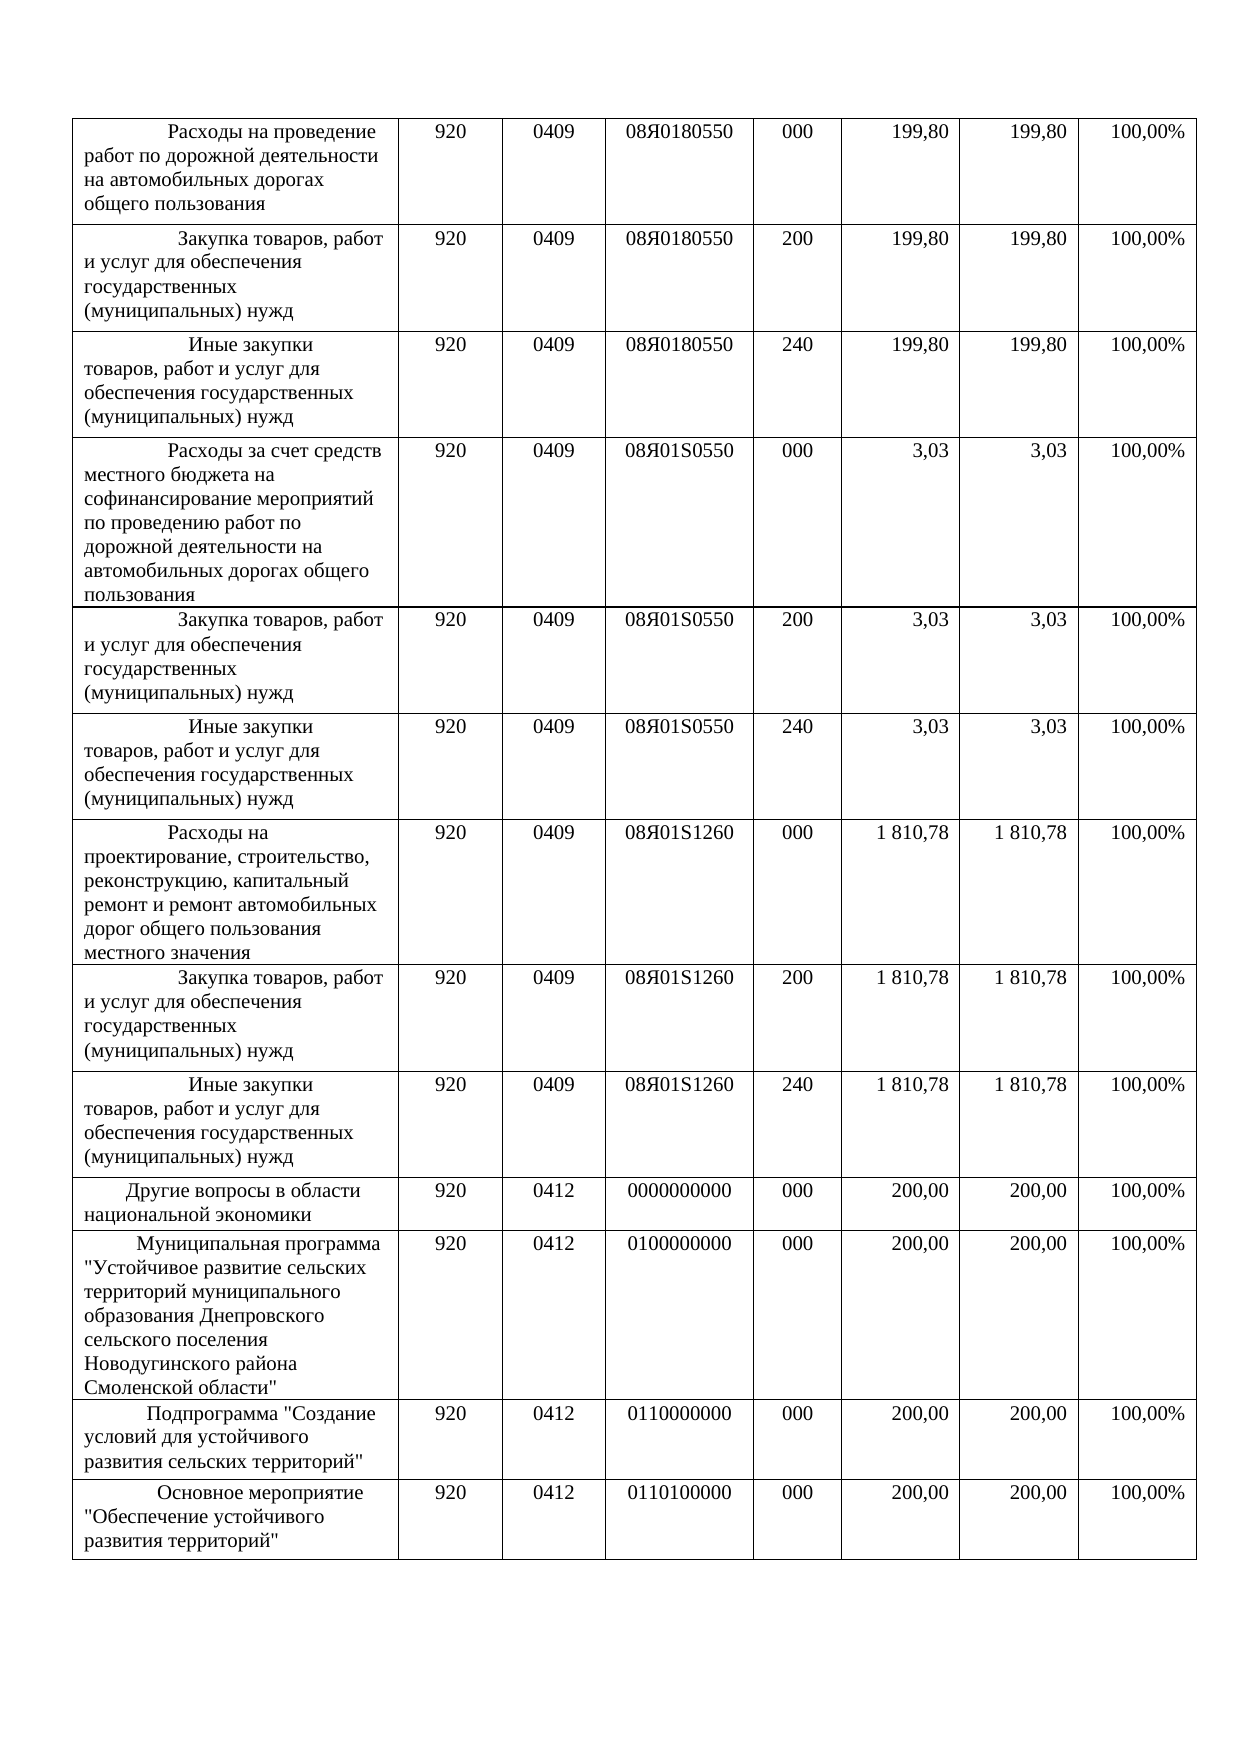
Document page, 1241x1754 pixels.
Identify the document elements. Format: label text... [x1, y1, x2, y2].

table_cell 0110000000 [606, 1400, 753, 1479]
table_cell 200,00 [842, 1480, 959, 1559]
table_cell 000 [754, 820, 841, 964]
table_cell 3,03 [960, 714, 1078, 819]
table_cell 08Я01S1260 [606, 820, 753, 964]
table_cell 100,00% [1079, 1480, 1196, 1559]
table_cell 100,00% [1079, 1072, 1196, 1177]
table_cell 100,00% [1079, 965, 1196, 1071]
table_cell 1 810,78 [842, 820, 959, 964]
table_cell 200 [754, 225, 841, 331]
table_cell Иные закупки товаров, работ и услуг для обеспечения государственных (муниципальных) нужд [73, 332, 398, 437]
table_cell 199,80 [960, 332, 1078, 437]
table_cell Закупка товаров, работ и услуг для обеспечения государственных (муниципальных) нужд [73, 608, 398, 713]
table_cell 0412 [503, 1400, 605, 1479]
table_cell 920 [399, 438, 502, 606]
table_cell 3,03 [842, 608, 959, 713]
table_cell 1 810,78 [842, 965, 959, 1071]
table_cell 08Я0180550 [606, 225, 753, 331]
table_cell 0409 [503, 1072, 605, 1177]
table_cell 240 [754, 332, 841, 437]
table_cell 100,00% [1079, 820, 1196, 964]
table_cell 920 [399, 1072, 502, 1177]
table_cell 200 [754, 965, 841, 1071]
table_cell 920 [399, 1231, 502, 1399]
table_cell Иные закупки товаров, работ и услуг для обеспечения государственных (муниципальных) нужд [73, 1072, 398, 1177]
table_cell 08Я01S0550 [606, 438, 753, 606]
table_cell 0409 [503, 119, 605, 224]
table_cell 240 [754, 1072, 841, 1177]
table_cell 08Я01S0550 [606, 608, 753, 713]
table_cell 08Я01S1260 [606, 1072, 753, 1177]
table_cell 0412 [503, 1178, 605, 1230]
table_cell 000 [754, 1178, 841, 1230]
table_cell 920 [399, 608, 502, 713]
table_cell 920 [399, 119, 502, 224]
table_cell Основное мероприятие "Обеспечение устойчивого развития территорий" [73, 1480, 398, 1559]
table_cell 0100000000 [606, 1231, 753, 1399]
table_cell 0409 [503, 714, 605, 819]
table_cell 0409 [503, 608, 605, 713]
table_cell 3,03 [960, 608, 1078, 713]
table_cell Расходы на проведение работ по дорожной деятельности на автомобильных дорогах общего пользования [73, 119, 398, 224]
table_cell 0412 [503, 1231, 605, 1399]
table_cell 0409 [503, 438, 605, 606]
table_cell 3,03 [960, 438, 1078, 606]
table_cell Иные закупки товаров, работ и услуг для обеспечения государственных (муниципальных) нужд [73, 714, 398, 819]
table_cell 199,80 [842, 119, 959, 224]
table_cell 920 [399, 965, 502, 1071]
table_cell 920 [399, 820, 502, 964]
table_cell Закупка товаров, работ и услуг для обеспечения государственных (муниципальных) нужд [73, 965, 398, 1071]
table_cell 199,80 [842, 332, 959, 437]
table_cell 920 [399, 1400, 502, 1479]
table_cell 920 [399, 225, 502, 331]
table_cell 100,00% [1079, 119, 1196, 224]
table_cell 0110100000 [606, 1480, 753, 1559]
table_cell Расходы на проектирование, строительство, реконструкцию, капитальный ремонт и ремонт автомобильных дорог общего пользования местного значения [73, 820, 398, 964]
table_cell 199,80 [842, 225, 959, 331]
table_cell 920 [399, 1480, 502, 1559]
table_cell 08Я01S0550 [606, 714, 753, 819]
table_cell 920 [399, 1178, 502, 1230]
table_cell 200,00 [960, 1400, 1078, 1479]
table_cell 200,00 [960, 1178, 1078, 1230]
table_cell 920 [399, 332, 502, 437]
table_cell Закупка товаров, работ и услуг для обеспечения государственных (муниципальных) нужд [73, 225, 398, 331]
table_cell 0409 [503, 820, 605, 964]
table_cell 200,00 [842, 1231, 959, 1399]
table_cell Другие вопросы в области национальной экономики [73, 1178, 398, 1230]
table_cell 0000000000 [606, 1178, 753, 1230]
table_cell 100,00% [1079, 332, 1196, 437]
table_cell 1 810,78 [960, 820, 1078, 964]
table_cell Муниципальная программа "Устойчивое развитие сельских территорий муниципального образования Днепровского сельского поселения Новодугинского района Смоленской области" [73, 1231, 398, 1399]
table_cell 000 [754, 119, 841, 224]
table_cell 0409 [503, 225, 605, 331]
table_cell 100,00% [1079, 438, 1196, 606]
table_cell 100,00% [1079, 1231, 1196, 1399]
table_cell 200,00 [960, 1231, 1078, 1399]
table_cell 000 [754, 1400, 841, 1479]
table_cell 100,00% [1079, 608, 1196, 713]
table_cell 08Я0180550 [606, 332, 753, 437]
table_cell 3,03 [842, 714, 959, 819]
table_cell 920 [399, 714, 502, 819]
table_cell 199,80 [960, 119, 1078, 224]
table_cell 000 [754, 1231, 841, 1399]
table_cell 08Я01S1260 [606, 965, 753, 1071]
table_cell 000 [754, 438, 841, 606]
table_cell 000 [754, 1480, 841, 1559]
table_cell 200,00 [842, 1400, 959, 1479]
table_cell 08Я0180550 [606, 119, 753, 224]
table_cell 199,80 [960, 225, 1078, 331]
table_cell 100,00% [1079, 1178, 1196, 1230]
table_cell Расходы за счет средств местного бюджета на софинансирование мероприятий по проведению работ по дорожной деятельности на автомобильных дорогах общего пользования [73, 438, 398, 606]
table_cell 0409 [503, 332, 605, 437]
table_cell 1 810,78 [960, 1072, 1078, 1177]
table_cell 0412 [503, 1480, 605, 1559]
table_cell 200 [754, 608, 841, 713]
table_cell 100,00% [1079, 714, 1196, 819]
table_cell 3,03 [842, 438, 959, 606]
table_cell 100,00% [1079, 225, 1196, 331]
table_cell Подпрограмма "Создание условий для устойчивого развития сельских территорий" [73, 1400, 398, 1479]
table_cell 1 810,78 [960, 965, 1078, 1071]
table_cell 0409 [503, 965, 605, 1071]
table_cell 200,00 [842, 1178, 959, 1230]
table_cell 100,00% [1079, 1400, 1196, 1479]
table_cell 240 [754, 714, 841, 819]
table_cell 1 810,78 [842, 1072, 959, 1177]
table_cell 200,00 [960, 1480, 1078, 1559]
